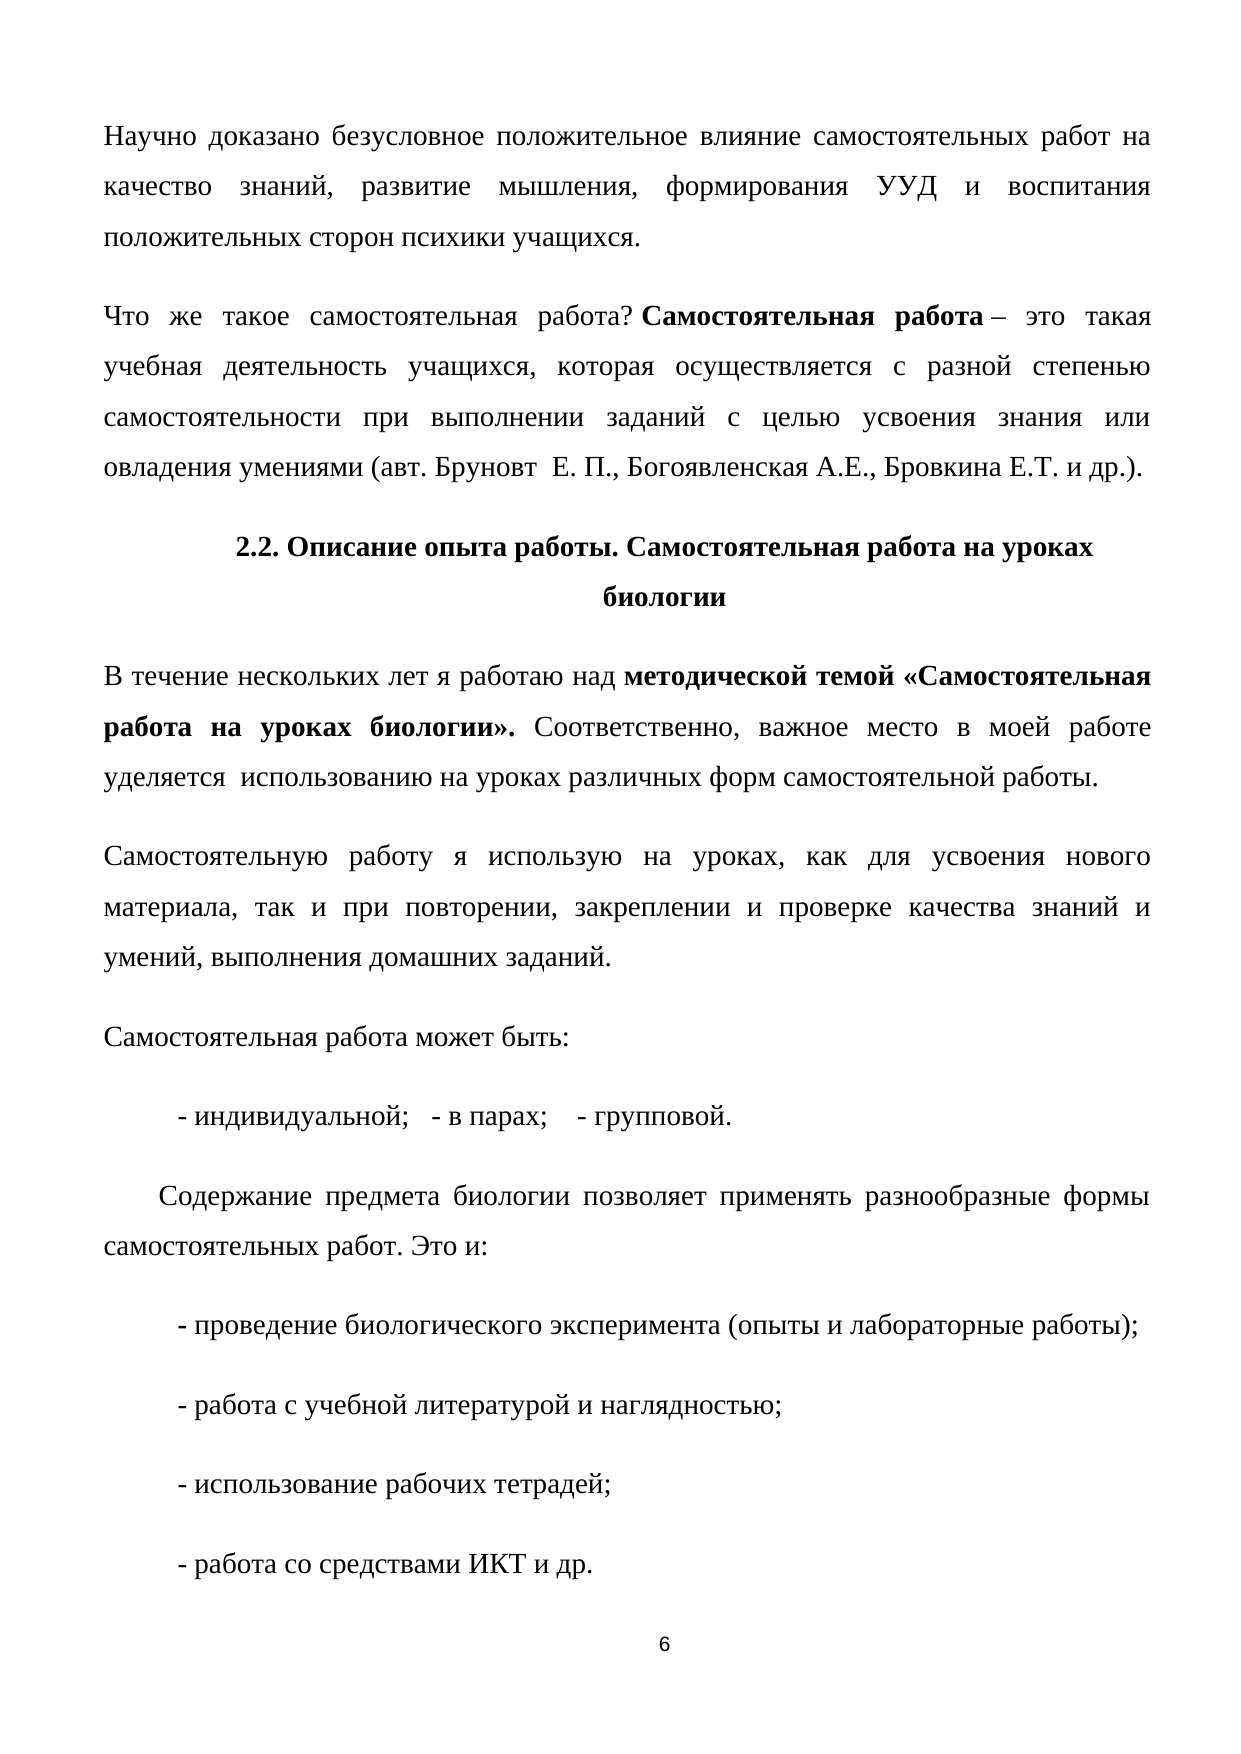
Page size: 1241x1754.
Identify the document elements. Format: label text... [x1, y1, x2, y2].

text В течение нескольких лет я работаю над методической темой «Самостоятельная работа на уроках биологии». Соответственно, важное место в моей работе уделяется использованию на уроках различных форм самостоятельной работы. [103, 658, 1152, 793]
text Научно доказано безусловное положительное влияние самостоятельных работ на качество знаний, развитие мышления, формирования УУД и воспитания положительных сторон психики учащихся. [103, 118, 1152, 252]
text - использование рабочих тетрадей; [177, 1466, 1152, 1500]
text - индивидуальной; - в парах; - групповой. [177, 1098, 1152, 1132]
text Содержание предмета биологии позволяет применять разнообразные формы самостоятельных работ. Это и: [29, 1178, 1152, 1261]
text Что же такое самостоятельная работа? Самостоятельная работа – это такая учебная деятельность учащихся, которая осуществляется с разной степенью самостоятельности при выполнении заданий с целью усвоения знания или овладения умениями (авт. Бруновт Е. П., Богоявленская А.Е., Бровкина Е.Т. и др.). [103, 298, 1152, 483]
text 2.2. Описание опыта работы. Самостоятельная работа на уроках биологии [177, 529, 1152, 612]
text Самостоятельную работу я использую на уроках, как для усвоения нового материала, так и при повторении, закреплении и проверке качества знаний и умений, выполнения домашних заданий. [103, 838, 1152, 973]
text - проведение биологического эксперимента (опыты и лабораторные работы); [177, 1307, 1152, 1341]
text - работа со средствами ИКТ и др. [177, 1546, 1152, 1579]
text - работа с учебной литературой и наглядностью; [177, 1387, 1152, 1420]
text Самостоятельная работа может быть: [103, 1019, 1152, 1052]
